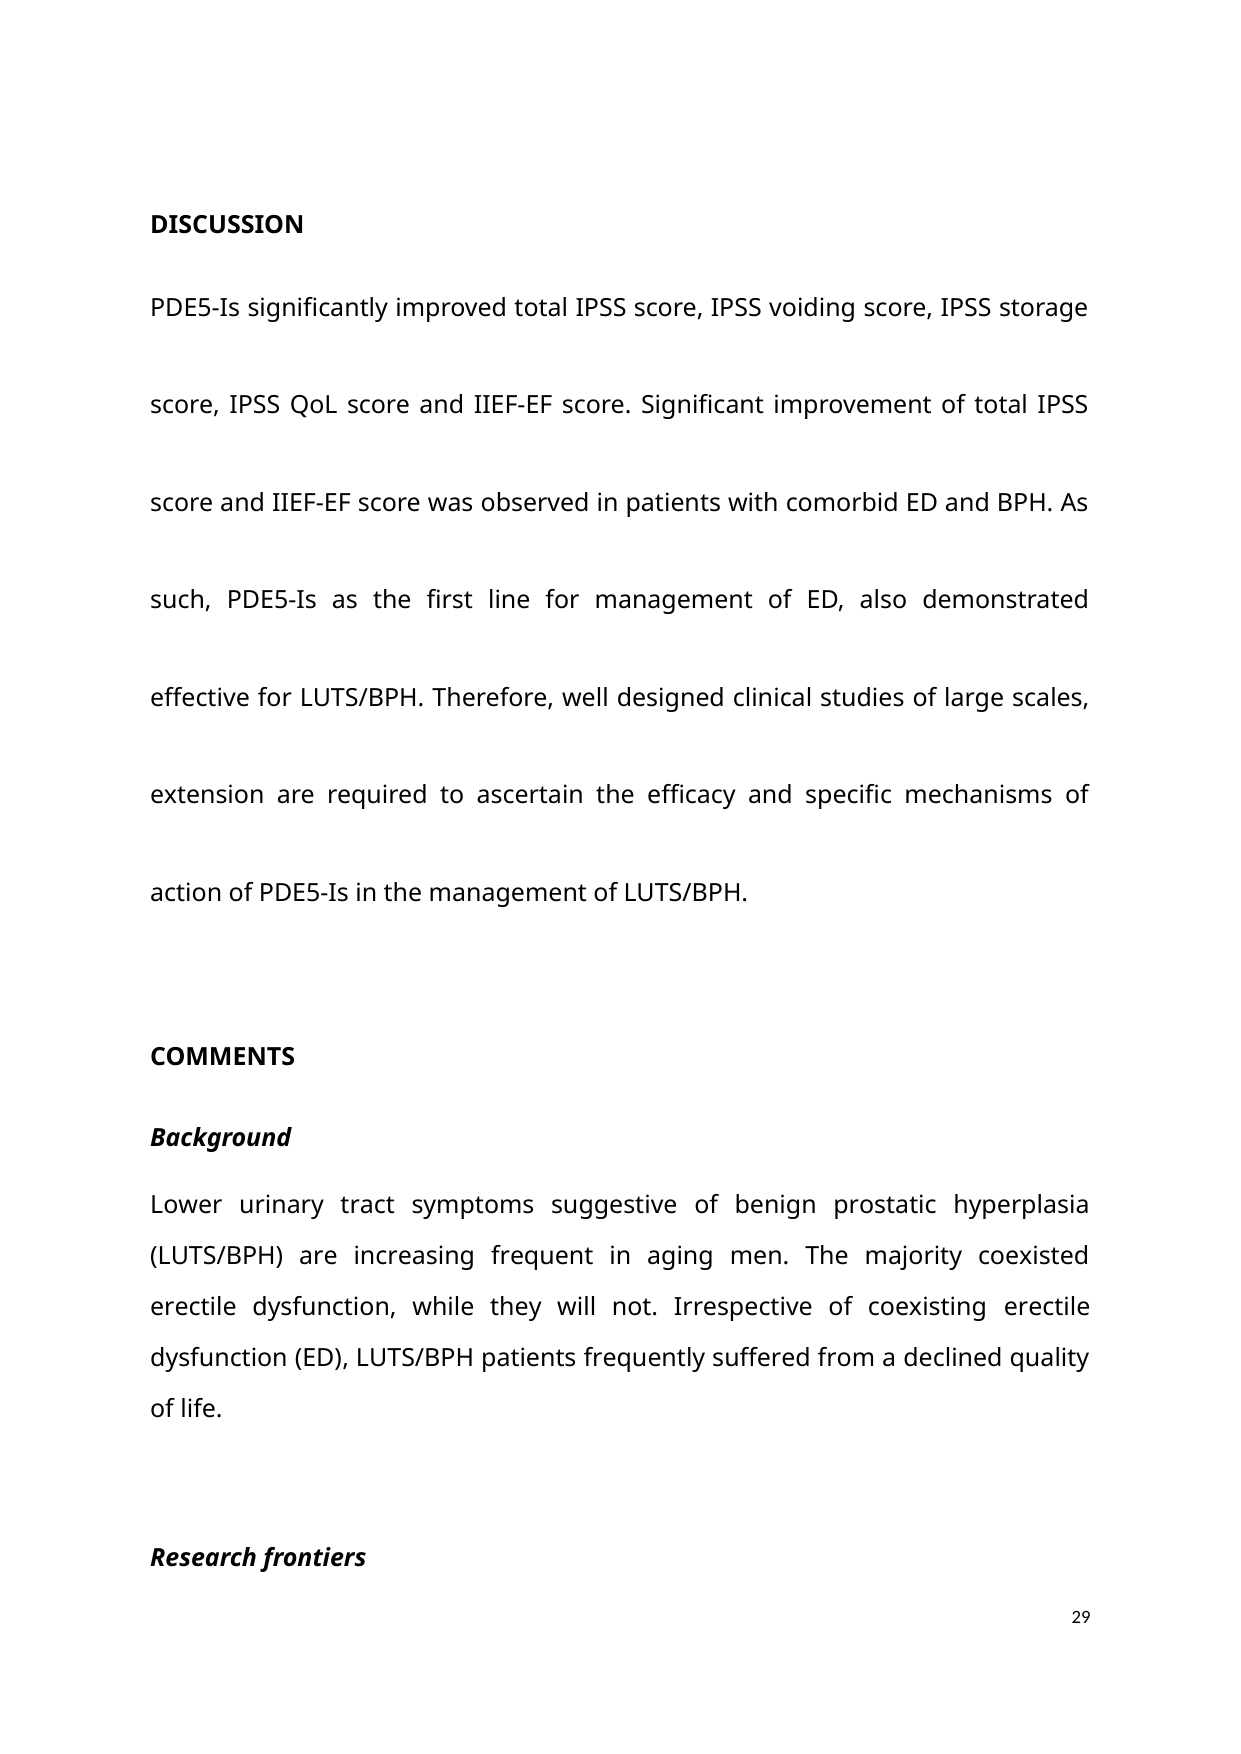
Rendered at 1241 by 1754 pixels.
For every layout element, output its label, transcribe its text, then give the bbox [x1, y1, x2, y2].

text PDE5-Is significantly improved total IPSS score, IPSS voiding score, IPSS storage score, IPSS QoL score and IIEF-EF score. Significant improvement of total IPSS score and IIEF-EF score was observed in patients with comorbid ED and BPH. As such, PDE5-Is as the first line for management of ED, also demonstrated effective for LUTS/BPH. Therefore, well designed clinical studies of large scales, extension are required to ascertain the efficacy and specific mechanisms of action of PDE5-Is in the management of LUTS/BPH. [150, 274, 1090, 924]
text Research frontiers [150, 1524, 1090, 1589]
subtitle COMMENTS [150, 1023, 1090, 1088]
text Background [150, 1105, 1090, 1170]
text DISCUSSION [150, 192, 1090, 257]
text Lower urinary tract symptoms suggestive of benign prostatic hyperplasia (LUTS/BPH) are increasing frequent in aging men. The majority coexisted erectile dysfunction, while they will not. Irrespective of coexisting erectile dysfunction (ED), LUTS/BPH patients frequently suffered from a declined quality of life. [150, 1187, 1090, 1425]
